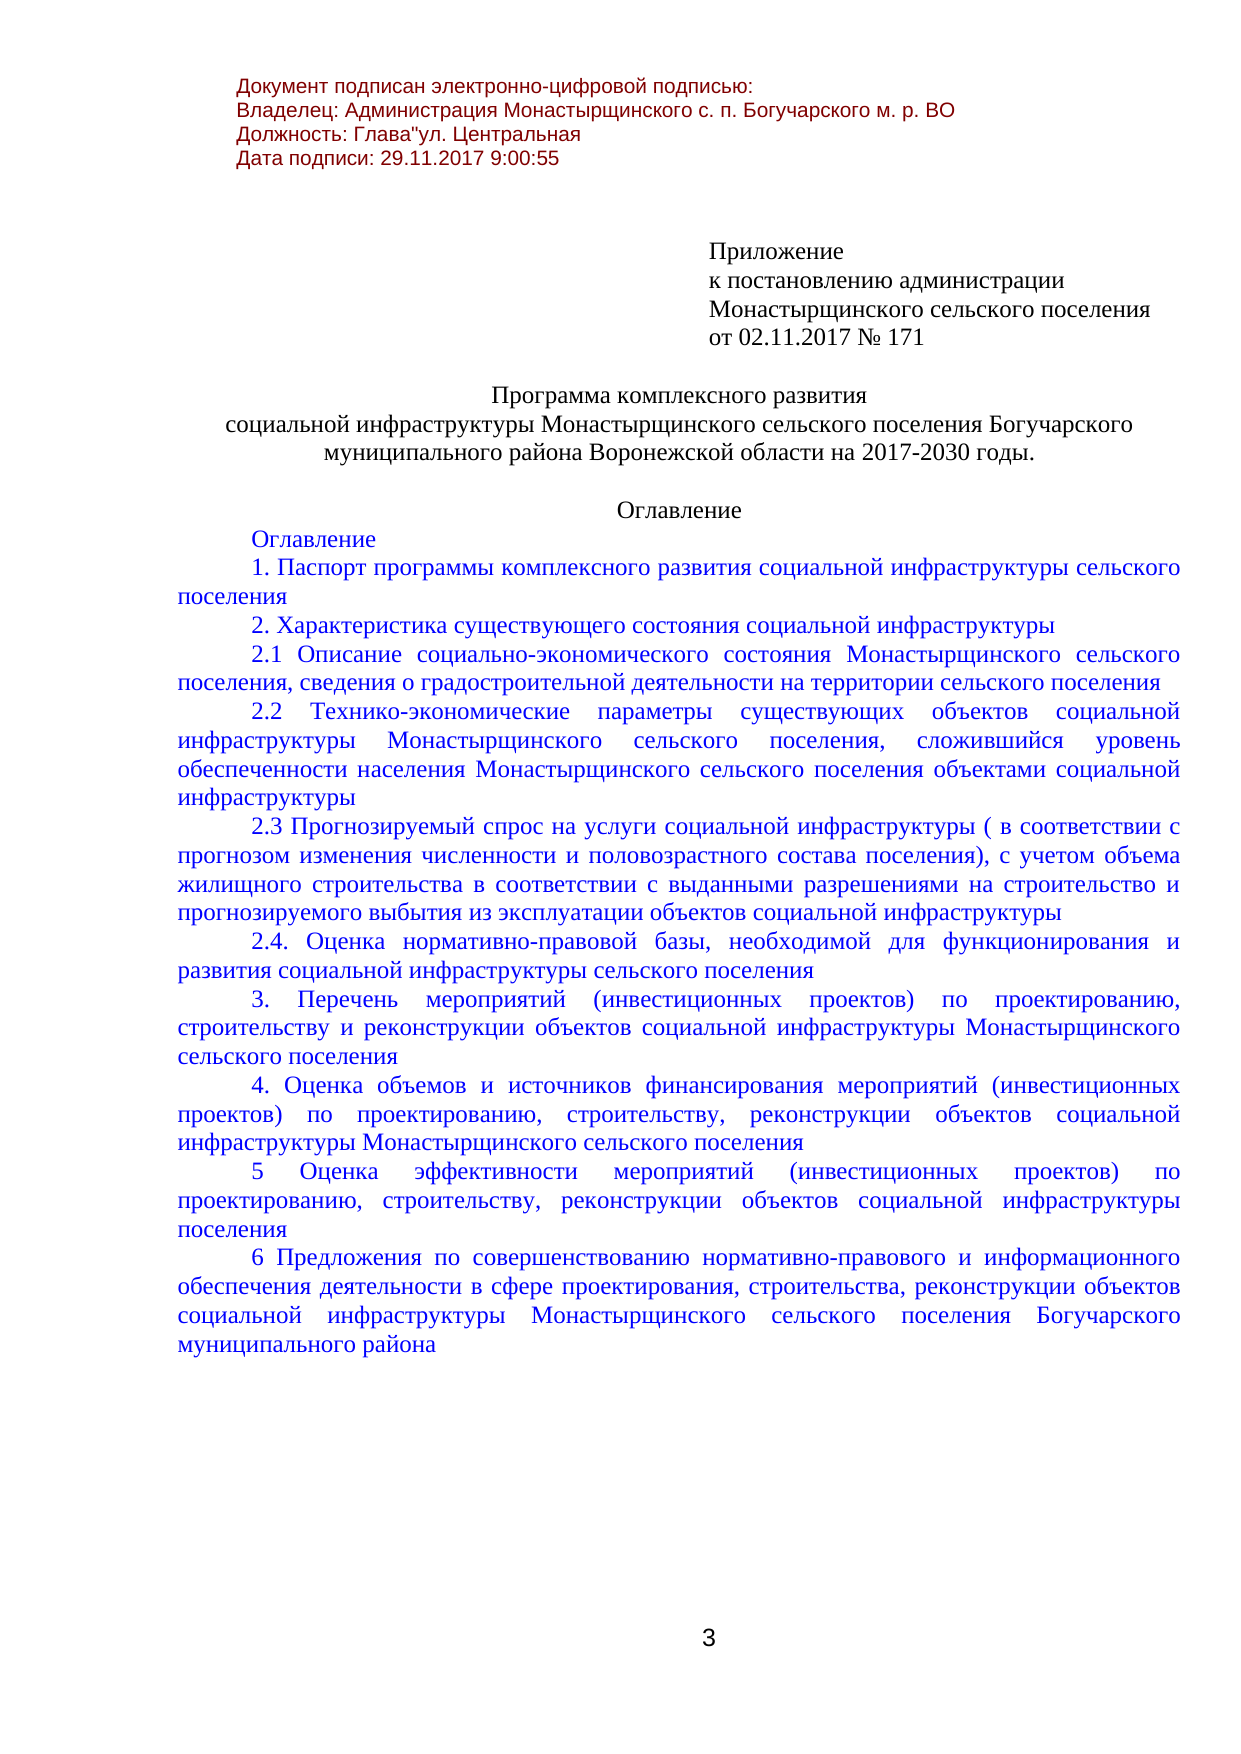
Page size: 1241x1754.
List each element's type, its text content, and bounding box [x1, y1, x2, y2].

text Программа комплексного развития [177, 380, 1181, 409]
text 1. Паспорт программы комплексного развития социальной инфраструктуры сельского поселения 2 [177, 552, 1181, 610]
text 2.4. Оценка нормативно-правовой базы, необходимой для функционирования и развития социальной инфраструктуры сельского поселения 12 [177, 926, 1181, 984]
text Оглавление 2 [177, 524, 1181, 552]
text 6 Предложения по совершенствованию нормативно-правового и информационного обеспечения деятельности в сфере проектирования, строительства, реконструкции объектов социальной инфраструктуры Монастырщинского сельского поселения Богучарского муниципального района 15 [177, 1242, 1181, 1357]
title Приложение [650, 236, 1181, 265]
text 2. Характеристика существующего состояния социальной инфраструктуры 5 [177, 610, 1181, 639]
text 3. Перечень мероприятий (инвестиционных проектов) по проектированию, строительству и реконструкции объектов социальной инфраструктуры Монастырщинского сельского поселения 12 [177, 984, 1181, 1070]
text 4. Оценка объемов и источников финансирования мероприятий (инвестиционных проектов) по проектированию, строительству, реконструкции объектов социальной инфраструктуры Монастырщинского сельского поселения 13 [177, 1070, 1181, 1156]
text Оглавление [177, 495, 1181, 524]
text 2.1 Описание социально-экономического состояния Монастырщинского сельского поселения, сведения о градостроительной деятельности на территории сельского поселения 5 [177, 639, 1181, 696]
text социальной инфраструктуры Монастырщинского сельского поселения Богучарского муниципального района Воронежской области на 2017-2030 годы. [177, 409, 1181, 466]
text 2.2 Технико-экономические параметры существующих объектов социальной инфраструктуры Монастырщинского сельского поселения, сложившийся уровень обеспеченности населения Монастырщинского сельского поселения объектами социальной инфраструктуры 7 [177, 696, 1181, 811]
title к постановлению администрации [650, 265, 1181, 294]
text 5 Оценка эффективности мероприятий (инвестиционных проектов) по проектированию, строительству, реконструкции объектов социальной инфраструктуры поселения 15 [177, 1156, 1181, 1242]
title от 02.11.2017 № 171 [650, 322, 1181, 351]
text 2.3 Прогнозируемый спрос на услуги социальной инфраструктуры ( в соответствии с прогнозом изменения численности и половозрастного состава поселения), с учетом объема жилищного строительства в соответствии с выданными разрешениями на строительство и прогнозируемого выбытия из эксплуатации объектов социальной инфраструктуры 9 [177, 811, 1181, 926]
title Монастырщинского сельского поселения [650, 294, 1181, 322]
